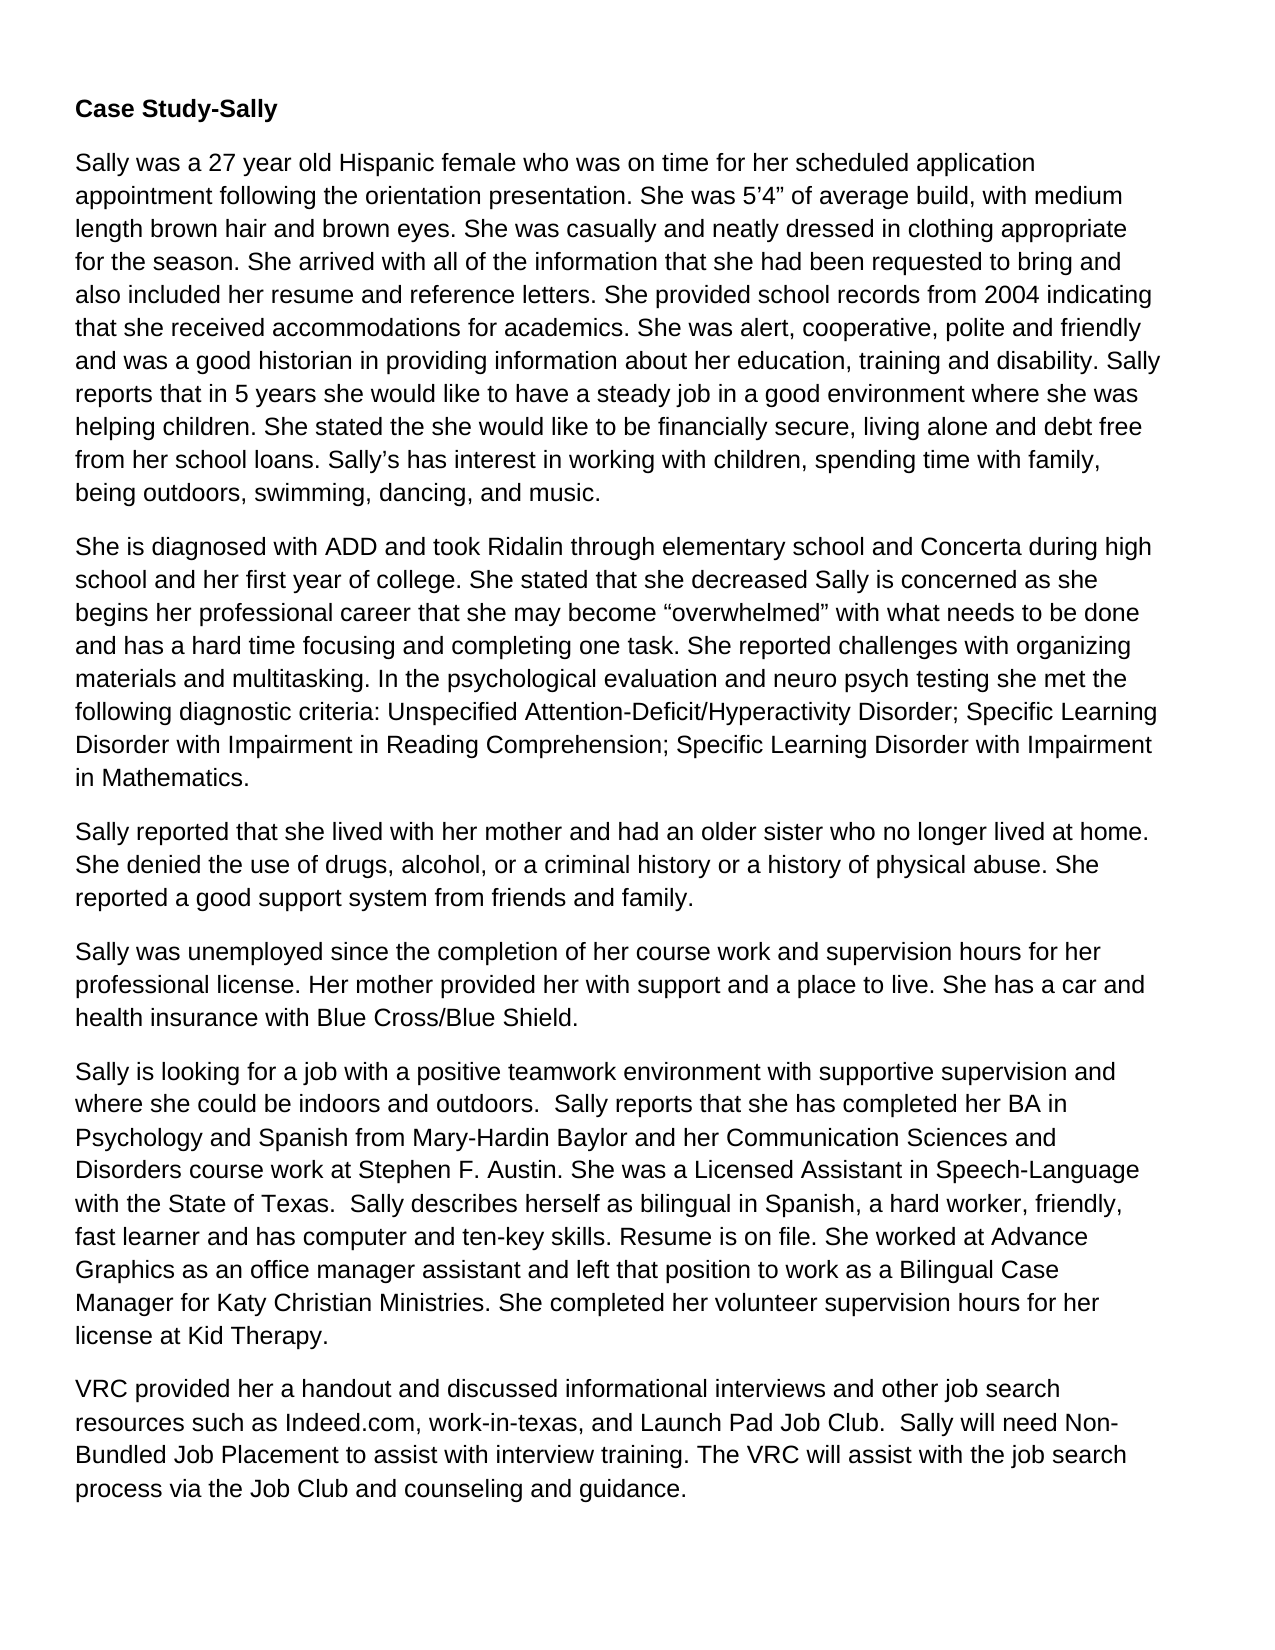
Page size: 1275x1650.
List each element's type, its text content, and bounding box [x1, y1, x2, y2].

text Case Study-Sally [75, 94, 1162, 122]
text Sally reported that she lived with her mother and had an older sister who no longer lived at home. She denied the use of drugs, alcohol, or a criminal history or a history of physical abuse. She reported a good support system from friends and family. [75, 817, 1162, 911]
text Sally is looking for a job with a positive teamwork environment with supportive supervision and where she could be indoors and outdoors. Sally reports that she has completed her BA in Psychology and Spanish from Mary-Hardin Baylor and her Communication Sciences and Disorders course work at Stephen F. Austin. She was a Licensed Assistant in Speech-Language with the State of Texas. Sally describes herself as bilingual in Spanish, a hard worker, friendly, fast learner and has computer and ten-key skills. Resume is on file. She worked at Advance Graphics as an office manager assistant and left that position to work as a Bilingual Case Manager for Katy Christian Ministries. She completed her volunteer supervision hours for her license at Kid Therapy. [75, 1056, 1162, 1349]
text She is diagnosed with ADD and took Ridalin through elementary school and Concerta during high school and her first year of college. She stated that she decreased Sally is concerned as she begins her professional career that she may become “overwhelmed” with what needs to be done and has a hard time focusing and completing one task. She reported challenges with organizing materials and multitasking. In the psychological evaluation and neuro psych testing she met the following diagnostic criteria: Unspecified Attention-Deficit/Hyperactivity Disorder; Specific Learning Disorder with Impairment in Reading Comprehension; Specific Learning Disorder with Impairment in Mathematics. [75, 532, 1162, 792]
text Sally was a 27 year old Hispanic female who was on time for her scheduled application appointment following the orientation presentation. She was 5’4” of average build, with medium length brown hair and brown eyes. She was casually and neatly dressed in clothing appropriate for the season. She arrived with all of the information that she had been requested to bring and also included her resume and reference letters. She provided school records from 2004 indicating that she received accommodations for academics. She was alert, cooperative, polite and friendly and was a good historian in providing information about her education, training and disability. Sally reports that in 5 years she would like to have a steady job in a good environment where she was helping children. She stated the she would like to be financially secure, living alone and debt free from her school loans. Sally’s has interest in working with children, spending time with family, being outdoors, swimming, dancing, and music. [75, 148, 1162, 507]
text VRC provided her a handout and discussed informational interviews and other job search resources such as Indeed.com, work-in-texas, and Launch Pad Job Club. Sally will need Non-Bundled Job Placement to assist with interview training. The VRC will assist with the job search process via the Job Club and counseling and guidance. [75, 1374, 1162, 1502]
text Sally was unemployed since the completion of her course work and supervision hours for her professional license. Her mother provided her with support and a place to live. She has a car and health insurance with Blue Cross/Blue Shield. [75, 937, 1162, 1031]
